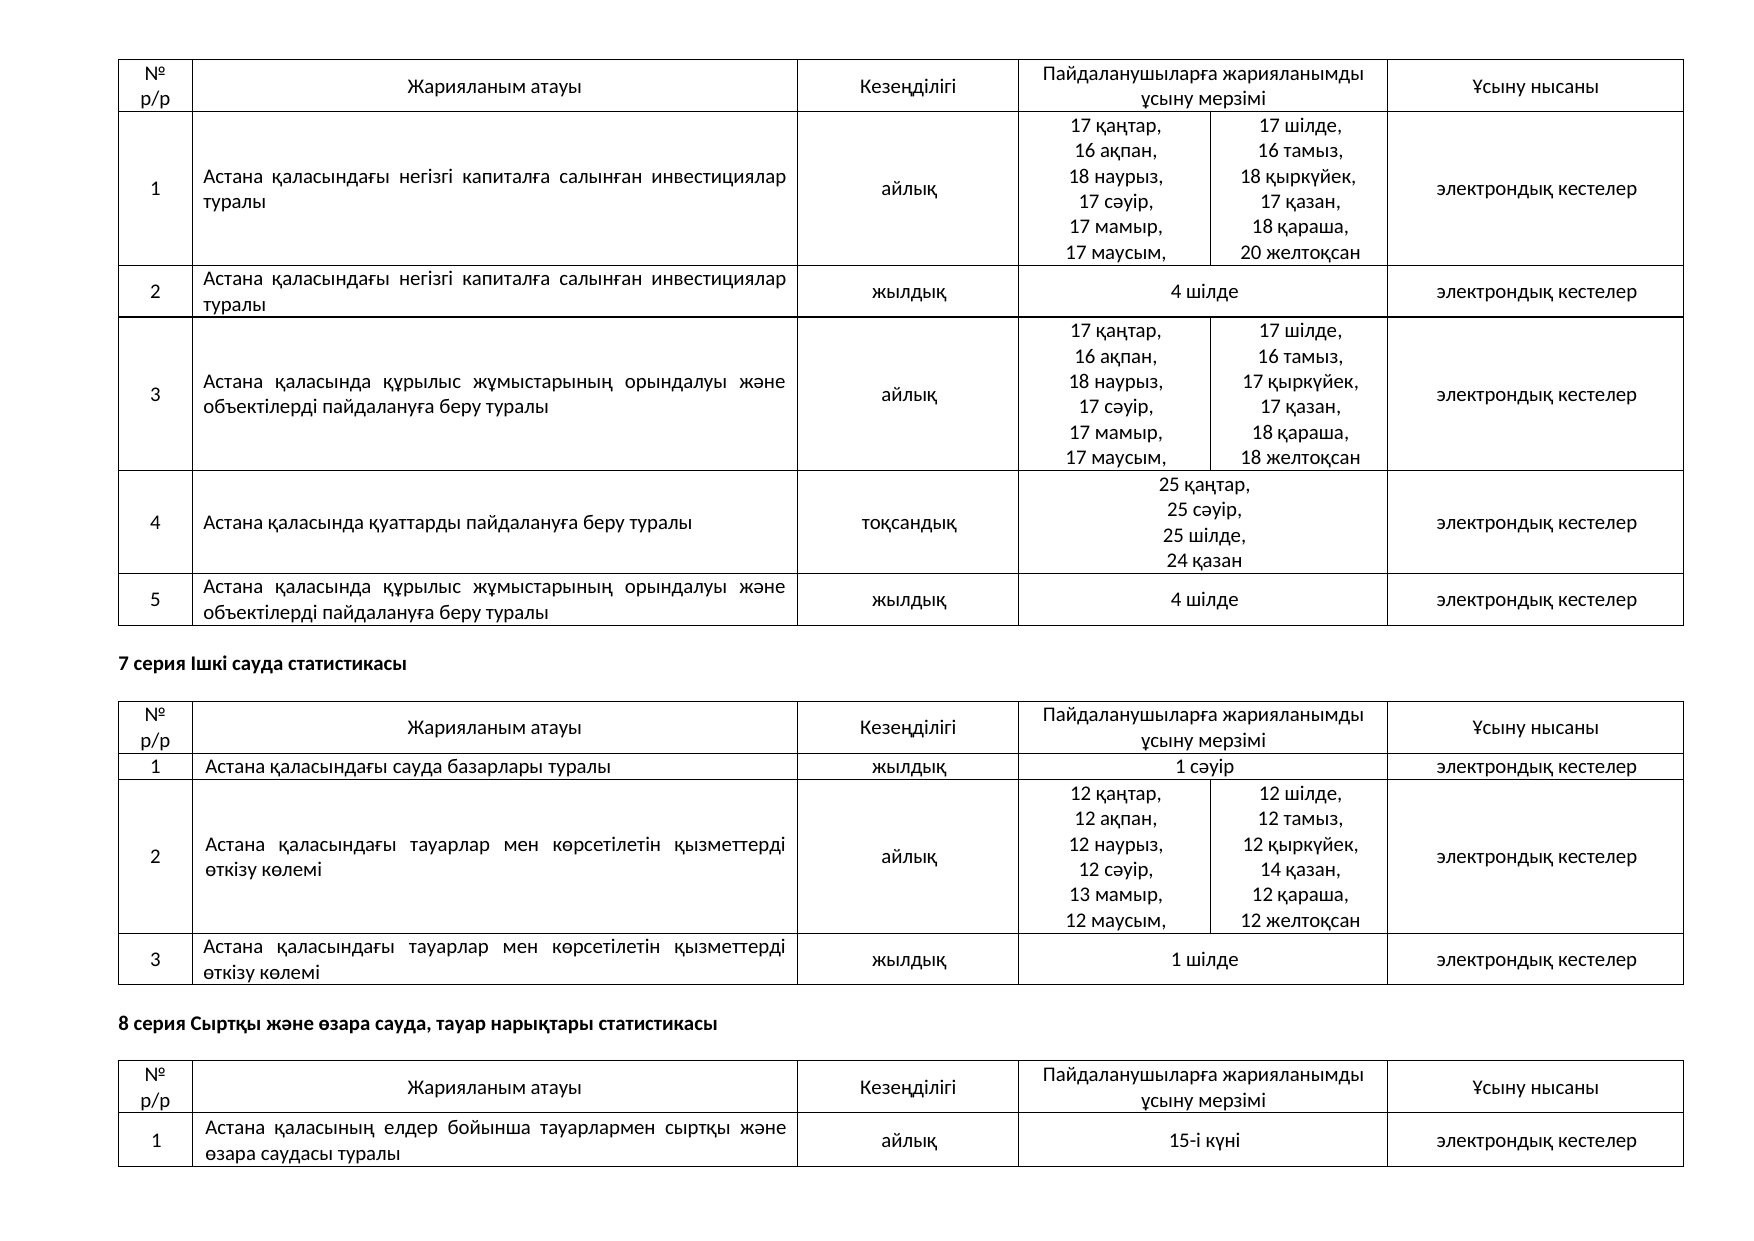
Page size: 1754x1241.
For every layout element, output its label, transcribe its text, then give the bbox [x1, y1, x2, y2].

table_cell Астана қаласындағы тауарлар мен көрсетілетін қызметтерді өткізу көлемі [193, 934, 797, 984]
table_cell Астана қаласындағы тауарлар мен көрсетілетін қызметтерді өткізу көлемі [193, 780, 797, 932]
table_cell 12 қаңтар, 12 ақпан, 12 наурыз, 12 сәуір, 13 мамыр, 12 маусым, [1019, 780, 1210, 932]
table_cell 5 [119, 574, 192, 624]
text 7 серия Ішкі сауда статистикасы [118, 651, 1668, 676]
table_cell Астана қаласында құрылыс жұмыстарының орындалуы және объектілерді пайдалануға беру туралы [193, 318, 797, 470]
table_header Жарияланым атауы [193, 60, 797, 111]
table_cell 17 шілде, 16 тамыз, 18 қыркүйек, 17 қазан, 18 қараша, 20 желтоқсан [1211, 112, 1387, 264]
table_cell Астана қаласында құрылыс жұмыстарының орындалуы және объектілерді пайдалануға беру туралы [193, 574, 797, 624]
table_cell электрондық кестелер [1388, 1113, 1683, 1166]
table_cell 1 [119, 112, 192, 264]
table_cell 25 қаңтар, 25 сәуір, 25 шілде, 24 қазан [1019, 471, 1387, 573]
table_cell жылдық [798, 266, 1018, 316]
table_header Ұсыну нысаны [1388, 1061, 1683, 1112]
table_cell Астана қаласының елдер бойынша тауарлармен сыртқы және өзара саудасы туралы [193, 1113, 797, 1166]
table_cell 1 [119, 1113, 192, 1166]
table_cell айлық [798, 112, 1018, 264]
table_cell Астана қаласында қуаттарды пайдалануға беру туралы [193, 471, 797, 573]
table_cell Астана қаласындағы негізгі капиталға салынған инвестициялар туралы [193, 112, 797, 264]
table_cell электрондық кестелер [1388, 754, 1683, 779]
table_cell 2 [119, 780, 192, 932]
table_cell 3 [119, 318, 192, 470]
table_header Ұсыну нысаны [1388, 60, 1683, 111]
table_cell электрондық кестелер [1388, 471, 1683, 573]
table_cell айлық [798, 1113, 1018, 1166]
table_cell жылдық [798, 574, 1018, 624]
table_cell Астана қаласындағы негізгі капиталға салынған инвестициялар туралы [193, 266, 797, 316]
table_cell 4 [119, 471, 192, 573]
table_cell 2 [119, 266, 192, 316]
table_header Кезеңділігі [798, 1061, 1018, 1112]
table_cell 17 қаңтар, 16 ақпан, 18 наурыз, 17 сәуір, 17 мамыр, 17 маусым, [1019, 112, 1210, 264]
table_cell 4 шілде [1019, 574, 1387, 624]
table_cell 4 шілде [1019, 266, 1387, 316]
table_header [1019, 1061, 1387, 1112]
table_cell электрондық кестелер [1388, 574, 1683, 624]
table_cell электрондық кестелер [1388, 934, 1683, 984]
table_header № р/р [119, 60, 192, 111]
table_cell айлық [798, 318, 1018, 470]
table_cell жылдық [798, 754, 1018, 779]
table_cell электрондық кестелер [1388, 266, 1683, 316]
table_header Ұсыну нысаны [1388, 702, 1683, 752]
table_header Пайдаланушыларға жарияланымды ұсыну мерзімі [1019, 60, 1387, 111]
table_cell айлық [798, 780, 1018, 932]
table_header Кезеңділігі [798, 702, 1018, 752]
table_cell 17 шілде, 16 тамыз, 17 қыркүйек, 17 қазан, 18 қараша, 18 желтоқсан [1211, 318, 1387, 470]
table_cell электрондық кестелер [1388, 780, 1683, 932]
table_header Жарияланым атауы [193, 1061, 797, 1112]
table_cell тоқсандық [798, 471, 1018, 573]
table_cell 1 [119, 754, 192, 779]
table_cell электрондық кестелер [1388, 112, 1683, 264]
table_header № р/р [119, 702, 192, 752]
table_cell Астана қаласындағы сауда базарлары туралы [193, 754, 797, 779]
table_header Жарияланым атауы [193, 702, 797, 752]
table_cell 1 шілде [1019, 934, 1387, 984]
table_cell 1 сәуір [1019, 754, 1387, 779]
table_cell 15-і күні [1019, 1113, 1387, 1166]
table_cell жылдық [798, 934, 1018, 984]
table_header Кезеңділігі [798, 60, 1018, 111]
table_cell электрондық кестелер [1388, 318, 1683, 470]
table_cell 17 қаңтар, 16 ақпан, 18 наурыз, 17 сәуір, 17 мамыр, 17 маусым, [1019, 318, 1210, 470]
table_cell 12 шілде, 12 тамыз, 12 қыркүйек, 14 қазан, 12 қараша, 12 желтоқсан [1211, 780, 1387, 932]
table_header № р/р [119, 1061, 192, 1112]
text 8 серия Сыртқы және өзара сауда, тауар нарықтары статистикасы [118, 1010, 1668, 1036]
table_header Пайдаланушыларға жарияланымды ұсыну мерзімі [1019, 702, 1387, 752]
table_cell 3 [119, 934, 192, 984]
